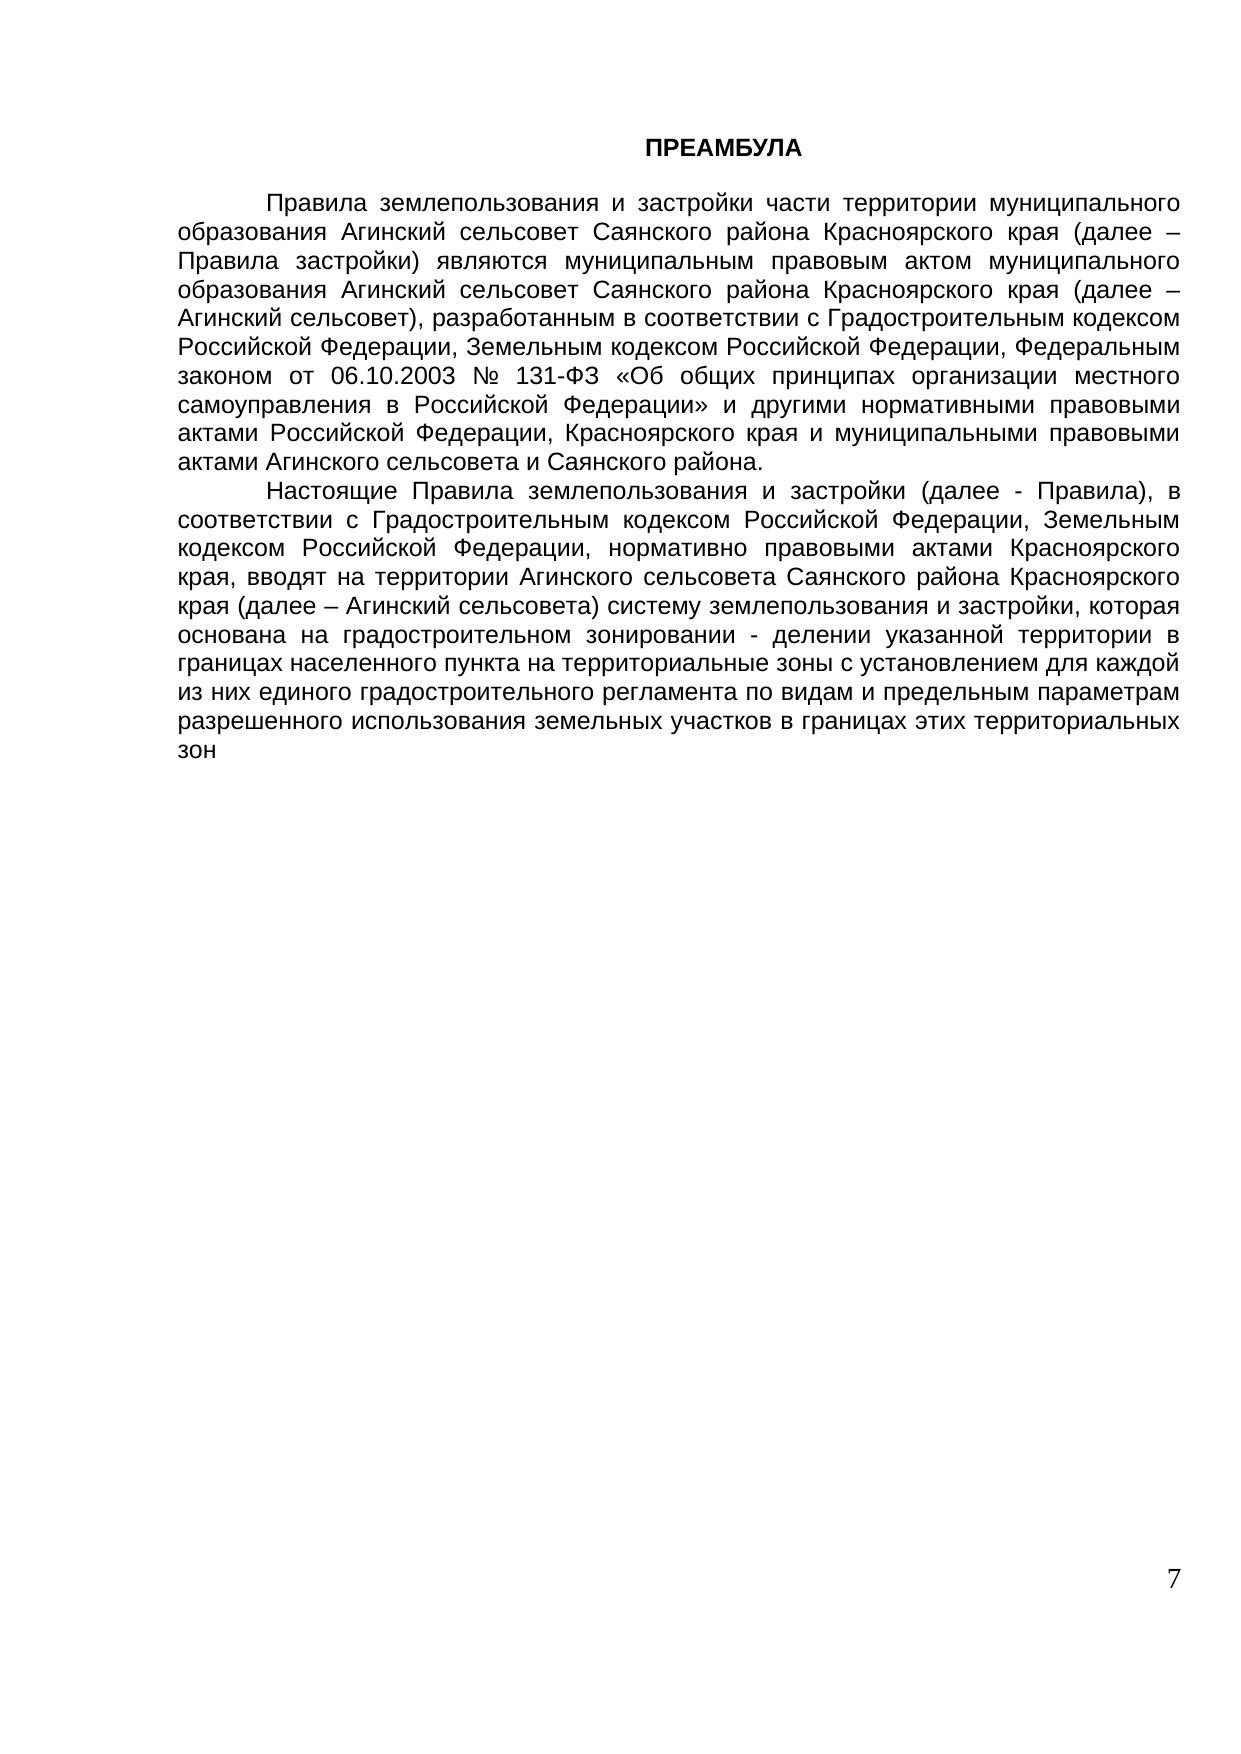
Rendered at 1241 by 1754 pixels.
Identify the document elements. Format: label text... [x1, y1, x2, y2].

text Правила землепользования и застройки части территории муниципального образования Агинский сельсовет Саянского района Красноярского края (далее – Правила застройки) являются муниципальным правовым актом муниципального образования Агинский сельсовет Саянского района Красноярского края (далее – Агинский сельсовет), разработанным в соответствии с Градостроительным кодексом Российской Федерации, Земельным кодексом Российской Федерации, Федеральным законом от 06.10.2003 № 131-ФЗ «Об общих принципах организации местного самоуправления в Российской Федерации» и другими нормативными правовыми актами Российской Федерации, Красноярского края и муниципальными правовыми актами Агинского сельсовета и Саянского района. [177, 188, 1181, 476]
subtitle Преамбула [177, 133, 1181, 162]
text Настоящие Правила землепользования и застройки (далее - Правила), в соответствии с Градостроительным кодексом Российской Федерации, Земельным кодексом Российской Федерации, нормативно правовыми актами Красноярского края, вводят на территории Агинского сельсовета Саянского района Красноярского края (далее – Агинский сельсовета) систему землепользования и застройки, которая основана на градостроительном зонировании - делении указанной территории в границах населенного пункта на территориальные зоны с установлением для каждой из них единого градостроительного регламента по видам и предельным параметрам разрешенного использования земельных участков в границах этих территориальных зон [177, 476, 1181, 763]
